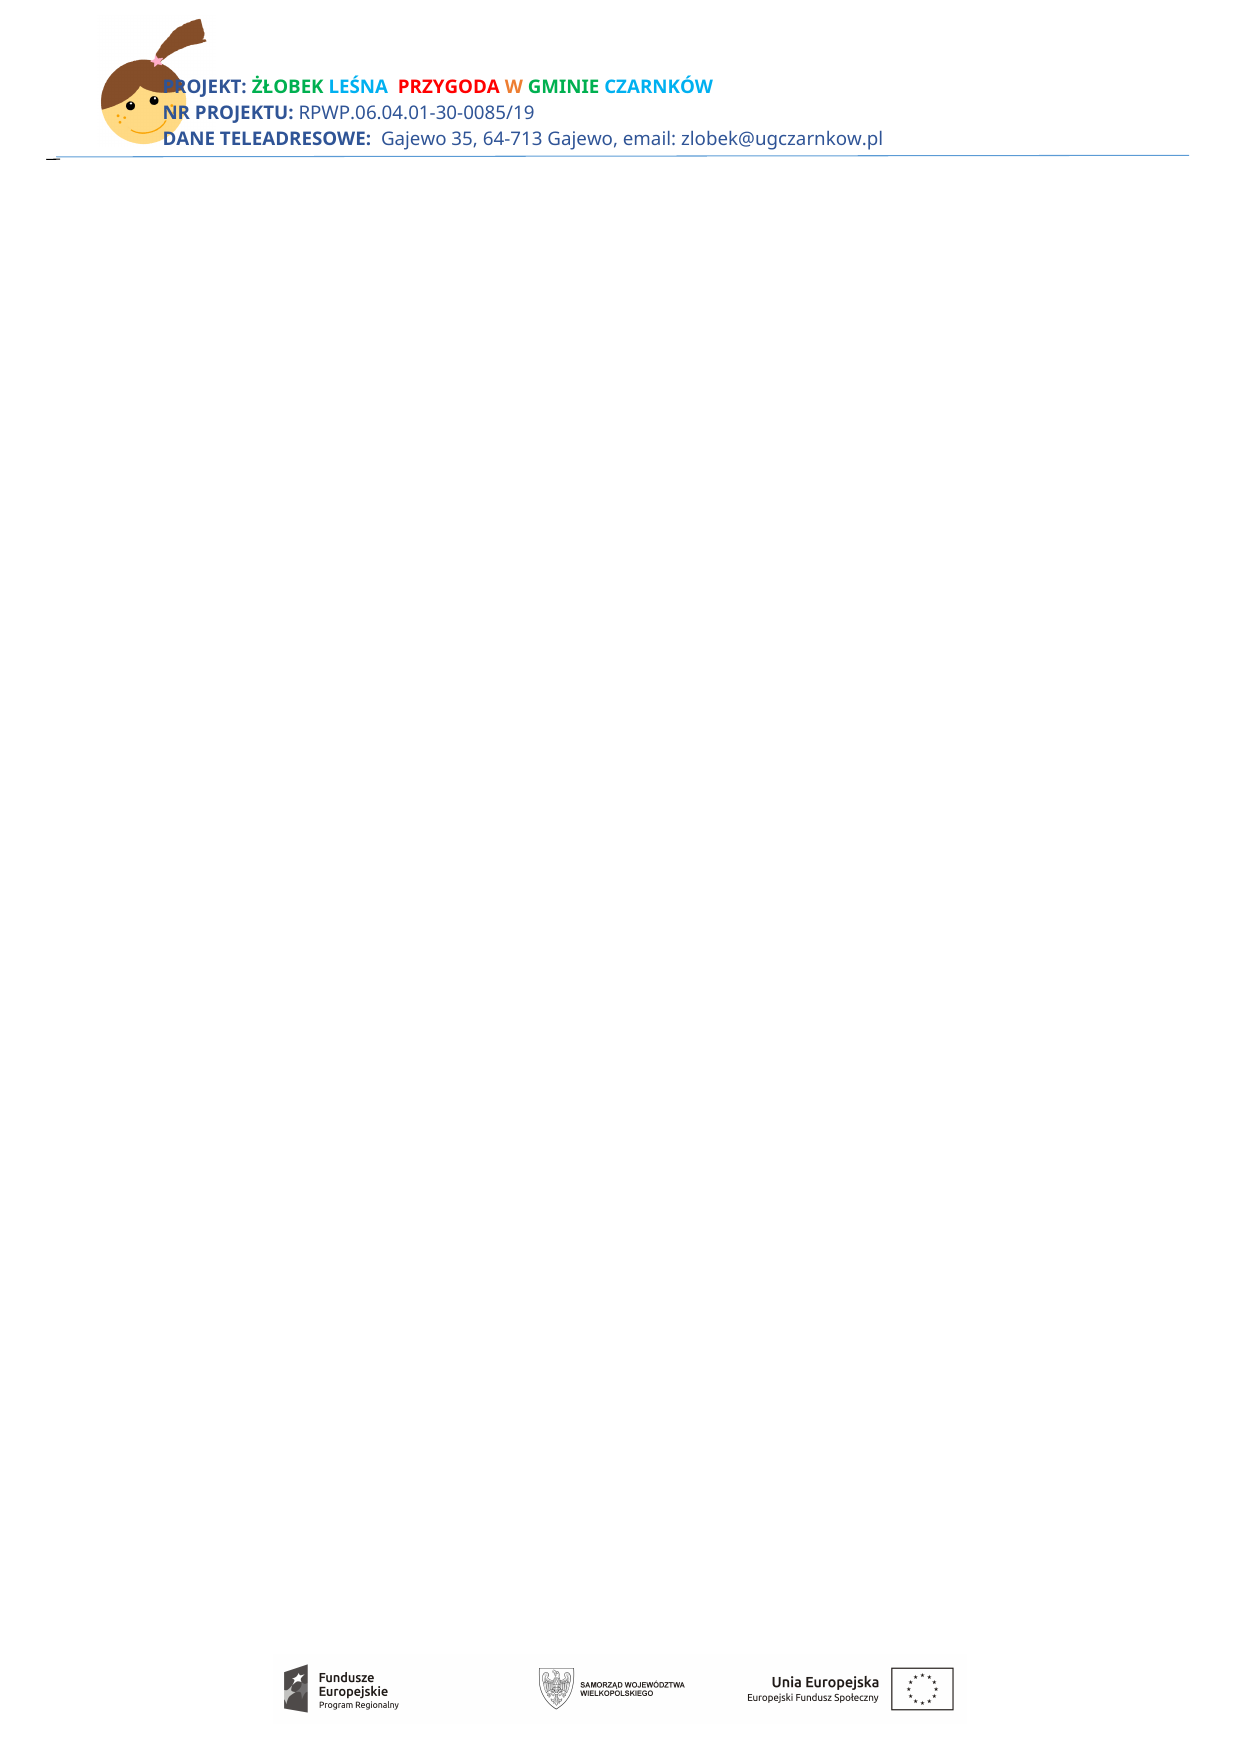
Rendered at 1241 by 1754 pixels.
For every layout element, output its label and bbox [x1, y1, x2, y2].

picture [96, 15, 216, 147]
picture [273, 1654, 967, 1724]
